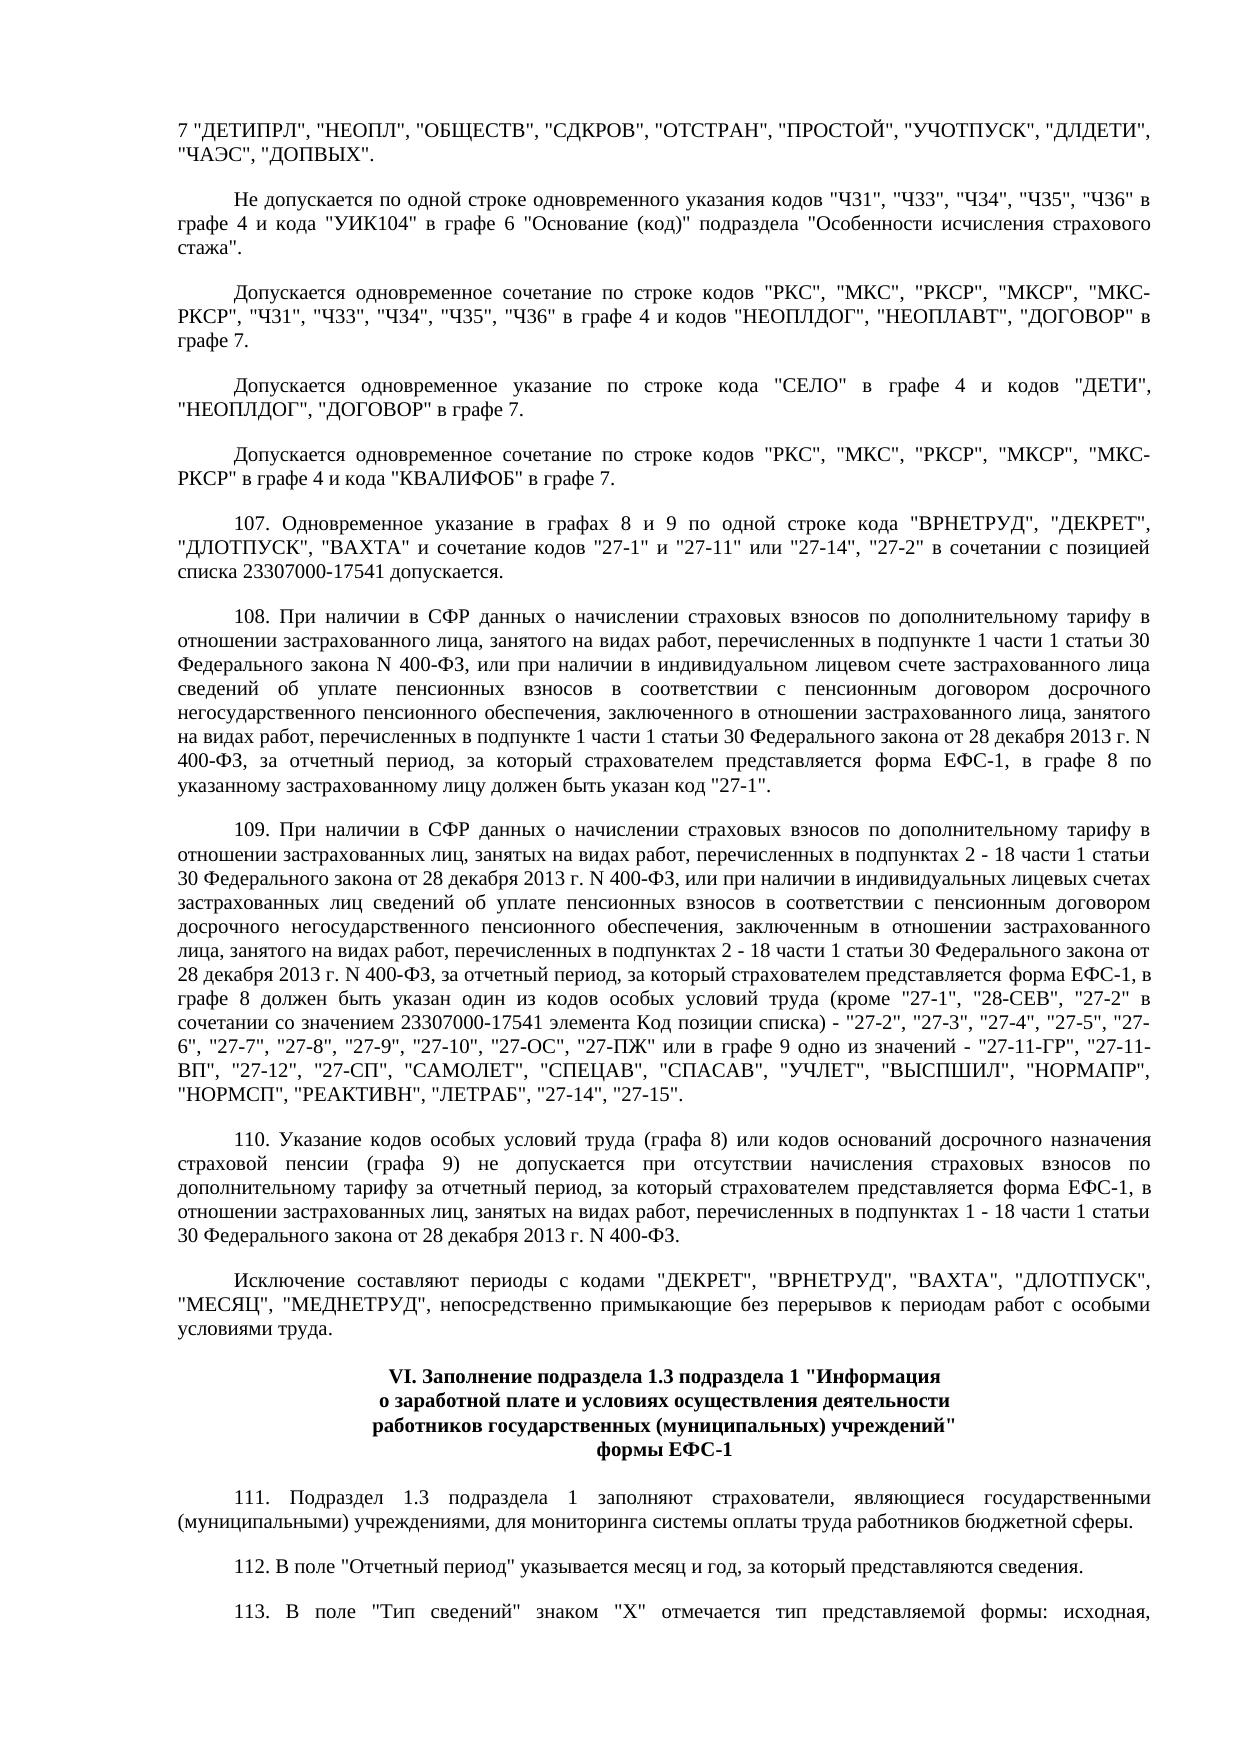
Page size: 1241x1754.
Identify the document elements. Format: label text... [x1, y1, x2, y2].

text Допускается одновременное сочетание по строке кодов "РКС", "МКС", "РКСР", "МКСР", "МКС-РКСР" в графе 4 и кода "КВАЛИФОБ" в графе 7. [177, 442, 1152, 490]
text 109. При наличии в СФР данных о начислении страховых взносов по дополнительному тарифу в отношении застрахованных лиц, занятых на видах работ, перечисленных в подпунктах 2 - 18 части 1 статьи 30 Федерального закона от 28 декабря 2013 г. N 400-ФЗ, или при наличии в индивидуальных лицевых счетах застрахованных лиц сведений об уплате пенсионных взносов в соответствии с пенсионным договором досрочного негосударственного пенсионного обеспечения, заключенным в отношении застрахованного лица, занятого на видах работ, перечисленных в подпунктах 2 - 18 части 1 статьи 30 Федерального закона от 28 декабря 2013 г. N 400-ФЗ, за отчетный период, за который страхователем представляется форма ЕФС-1, в графе 8 должен быть указан один из кодов особых условий труда (кроме "27-1", "28-СЕВ", "27-2" в сочетании со значением 23307000-17541 элемента Код позиции списка) - "27-2", "27-3", "27-4", "27-5", "27-6", "27-7", "27-8", "27-9", "27-10", "27-ОС", "27-ПЖ" или в графе 9 одно из значений - "27-11-ГР", "27-11-ВП", "27-12", "27-СП", "САМОЛЕТ", "СПЕЦАВ", "СПАСАВ", "УЧЛЕТ", "ВЫСПШИЛ", "НОРМАПР", "НОРМСП", "РЕАКТИВН", "ЛЕТРАБ", "27-14", "27-15". [177, 817, 1152, 1106]
text 110. Указание кодов особых условий труда (графа 8) или кодов оснований досрочного назначения страховой пенсии (графа 9) не допускается при отсутствии начисления страховых взносов по дополнительному тарифу за отчетный период, за который страхователем представляется форма ЕФС-1, в отношении застрахованных лиц, занятых на видах работ, перечисленных в подпунктах 1 - 18 части 1 статьи 30 Федерального закона от 28 декабря 2013 г. N 400-ФЗ. [177, 1127, 1152, 1247]
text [177, 1598, 1152, 1623]
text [177, 118, 1152, 166]
text 111. Подраздел 1.3 подраздела 1 заполняют страхователи, являющиеся государственными (муниципальными) учреждениями, для мониторинга системы оплаты труда работников бюджетной сферы. [177, 1485, 1152, 1533]
title о заработной плате и условиях осуществления деятельности [177, 1388, 1152, 1412]
title VI. Заполнение подраздела 1.3 подраздела 1 "Информация [177, 1364, 1152, 1388]
text 108. При наличии в СФР данных о начислении страховых взносов по дополнительному тарифу в отношении застрахованного лица, занятого на видах работ, перечисленных в подпункте 1 части 1 статьи 30 Федерального закона N 400-ФЗ, или при наличии в индивидуальном лицевом счете застрахованного лица сведений об уплате пенсионных взносов в соответствии с пенсионным договором досрочного негосударственного пенсионного обеспечения, заключенного в отношении застрахованного лица, занятого на видах работ, перечисленных в подпункте 1 части 1 статьи 30 Федерального закона от 28 декабря 2013 г. N 400-ФЗ, за отчетный период, за который страхователем представляется форма ЕФС-1, в графе 8 по указанному застрахованному лицу должен быть указан код "27-1". [177, 604, 1152, 797]
text Не допускается по одной строке одновременного указания кодов "Ч31", "Ч33", "Ч34", "Ч35", "Ч36" в графе 4 и кода "УИК104" в графе 6 "Основание (код)" подраздела "Особенности исчисления страхового стажа". [177, 187, 1152, 259]
text Допускается одновременное сочетание по строке кодов "РКС", "МКС", "РКСР", "МКСР", "МКС-РКСР", "Ч31", "Ч33", "Ч34", "Ч35", "Ч36" в графе 4 и кодов "НЕОПЛДОГ", "НЕОПЛАВТ", "ДОГОВОР" в графе 7. [177, 280, 1152, 352]
text Исключение составляют периоды с кодами "ДЕКРЕТ", "ВРНЕТРУД", "ВАХТА", "ДЛОТПУСК", "МЕСЯЦ", "МЕДНЕТРУД", непосредственно примыкающие без перерывов к периодам работ с особыми условиями труда. [177, 1268, 1152, 1340]
title работников государственных (муниципальных) учреждений" [177, 1412, 1152, 1437]
text Допускается одновременное указание по строке кода "СЕЛО" в графе 4 и кодов "ДЕТИ", "НЕОПЛДОГ", "ДОГОВОР" в графе 7. [177, 373, 1152, 421]
text 107. Одновременное указание в графах 8 и 9 по одной строке кода "ВРНЕТРУД", "ДЕКРЕТ", "ДЛОТПУСК", "ВАХТА" и сочетание кодов "27-1" и "27-11" или "27-14", "27-2" в сочетании с позицией списка 23307000-17541 допускается. [177, 511, 1152, 583]
text 112. В поле "Отчетный период" указывается месяц и год, за который представляются сведения. [177, 1554, 1152, 1578]
title формы ЕФС-1 [177, 1437, 1152, 1461]
